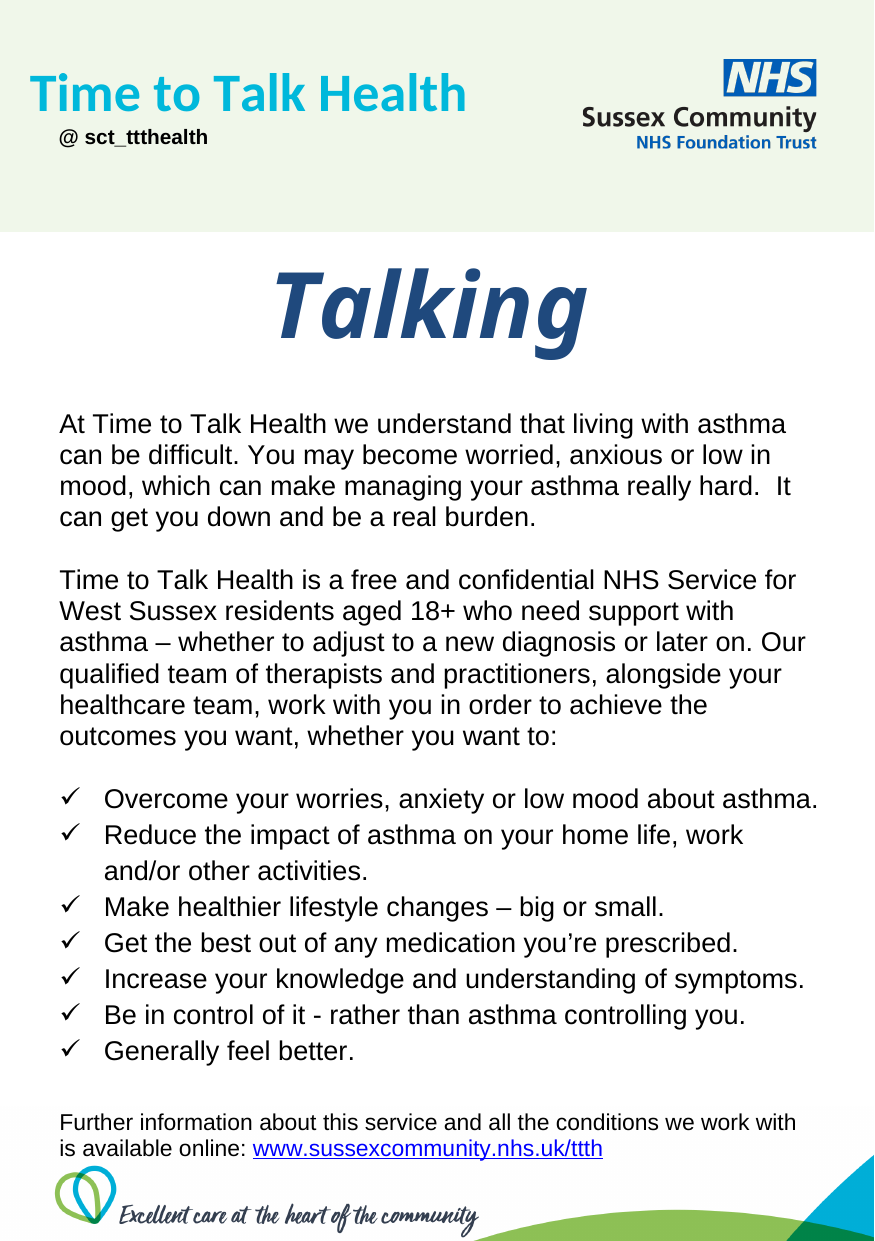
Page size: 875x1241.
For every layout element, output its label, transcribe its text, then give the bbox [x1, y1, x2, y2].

list Reduce the impact of asthma on your home life, work and/or other activities. [59, 819, 827, 886]
picture [0, 1106, 874, 1241]
list Overcome your worries, anxiety or low mood about asthma. [59, 783, 827, 814]
picture [582, 59, 817, 149]
list Get the best out of any medication you’re prescribed. [59, 927, 827, 958]
list Be in control of it - rather than asthma controlling you. [59, 999, 827, 1030]
list Increase your knowledge and understanding of symptoms. [59, 963, 827, 994]
text Time to Talk Health is a free and confidential NHS Service for West Sussex residents aged 18+ who need support with asthma – whether to adjust to a new diagnosis or later on. Our qualified team of therapists and practitioners, alongside your healthcare team, work with you in order to achieve the outcomes you want, whether you want to: [59, 564, 827, 751]
list Generally feel better. [59, 1035, 827, 1066]
list Make healthier lifestyle changes – big or small. [59, 891, 827, 922]
text At Time to Talk Health we understand that living with asthma can be difficult. You may become worried, anxious or low in mood, which can make managing your asthma really hard. It can get you down and be a real burden. [59, 408, 827, 533]
